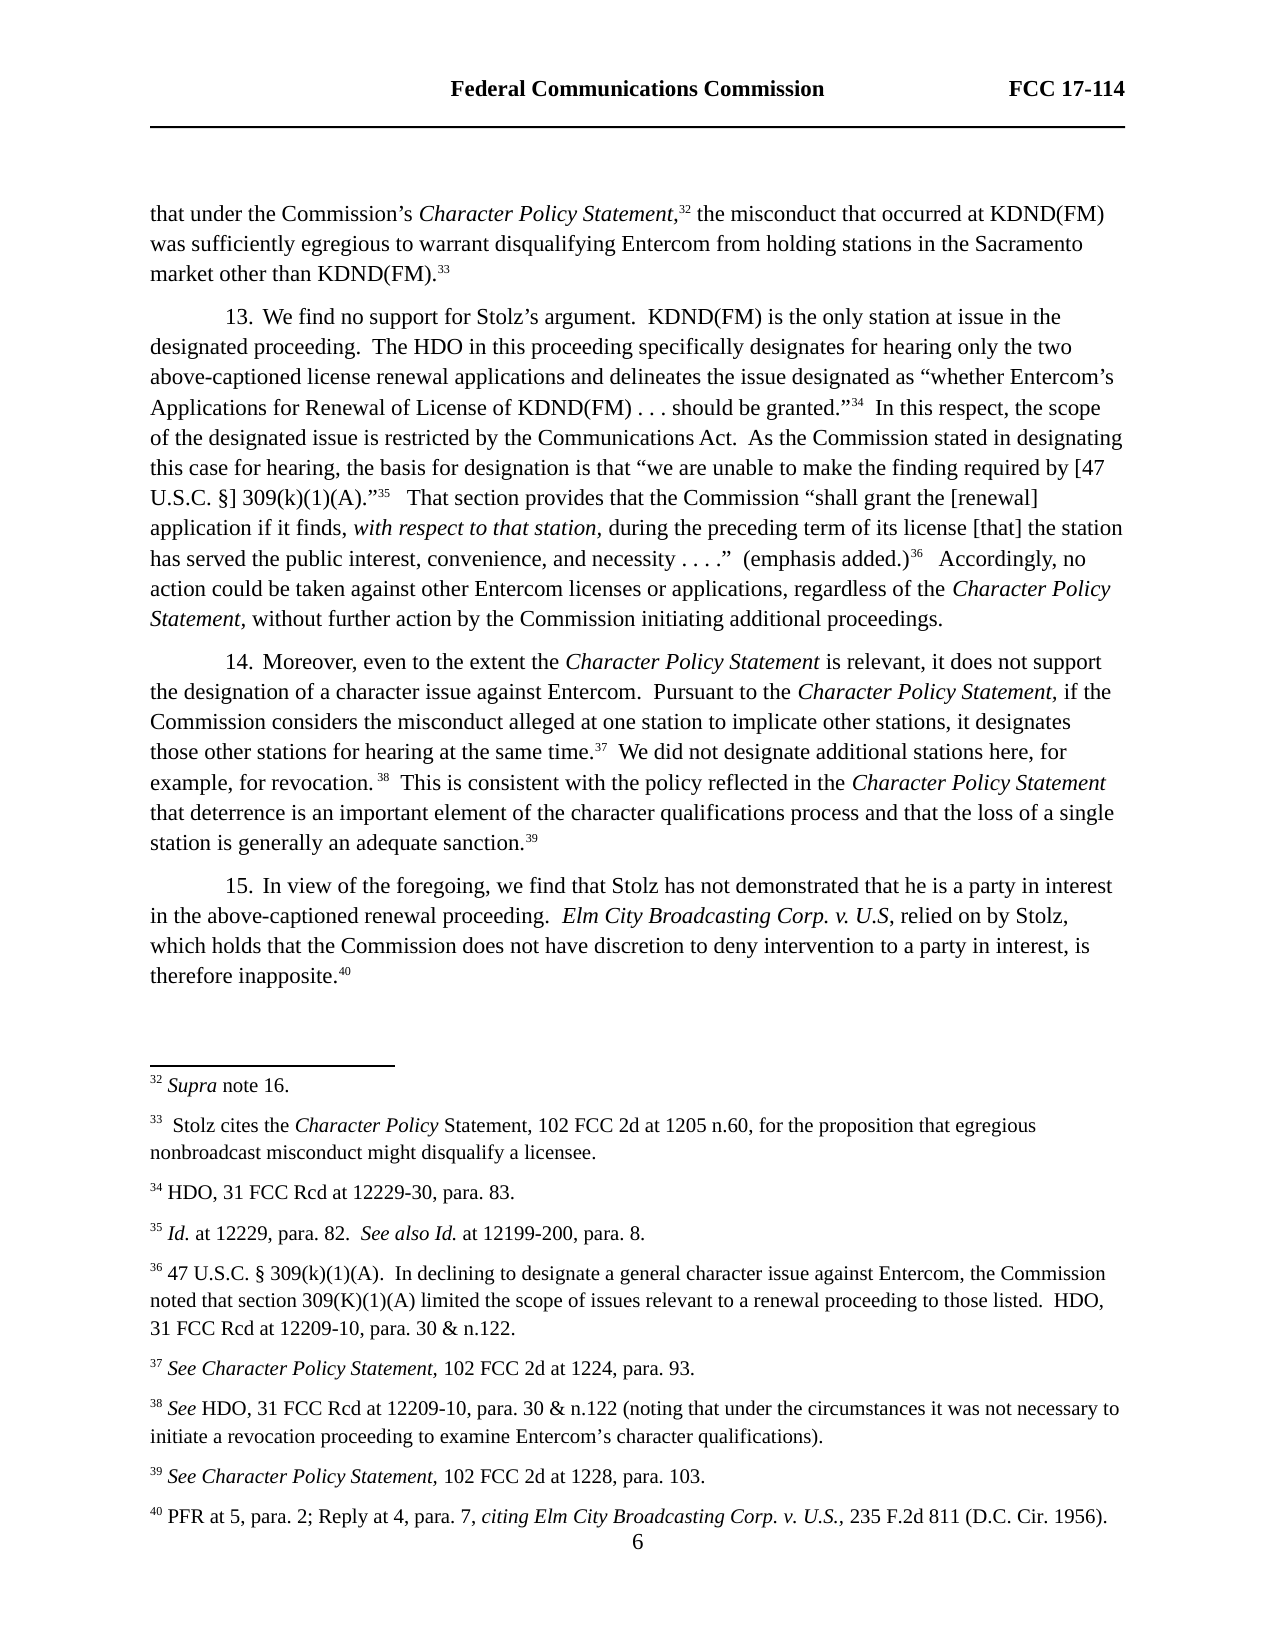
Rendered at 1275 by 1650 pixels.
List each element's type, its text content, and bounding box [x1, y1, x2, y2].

text Second, Stolz argues that resolution of the KDND(FM) proceeding could ultimately result in findings that Entercom is unqualified to hold KUDL(FM). In Stolz’s view, this would provide a basis to set aside the assignment of KUDL(FM) to Entercom and restore the station license to him. Stolz argues that under the Commission’s Character Policy Statement, the misconduct that occurred at KDND(FM) was sufficiently egregious to warrant disqualifying Entercom from holding stations in the Sacramento market other than KDND(FM). [150, 200, 1125, 287]
text In view of the foregoing, we find that Stolz has not demonstrated that he is a party in interest in the above-captioned renewal proceeding. Elm City Broadcasting Corp. v. U.S, relied on by Stolz, which holds that the Commission does not have discretion to deny intervention to a party in interest, is therefore inapposite. [150, 872, 1125, 989]
text Moreover, even to the extent the Character Policy Statement is relevant, it does not support the designation of a character issue against Entercom. Pursuant to the Character Policy Statement, if the Commission considers the misconduct alleged at one station to implicate other stations, it designates those other stations for hearing at the same time. We did not designate additional stations here, for example, for revocation. This is consistent with the policy reflected in the Character Policy Statement that deterrence is an important element of the character qualifications process and that the loss of a single station is generally an adequate sanction. [150, 648, 1125, 855]
text We find no support for Stolz’s argument. KDND(FM) is the only station at issue in the designated proceeding. The HDO in this proceeding specifically designates for hearing only the two above-captioned license renewal applications and delineates the issue designated as “whether Entercom’s Applications for Renewal of License of KDND(FM) . . . should be granted.” In this respect, the scope of the designated issue is restricted by the Communications Act. As the Commission stated in designating this case for hearing, the basis for designation is that “we are unable to make the finding required by [47 U.S.C. §] 309(k)(1)(A).” That section provides that the Commission “shall grant the [renewal] application if it finds, with respect to that station, during the preceding term of its license [that] the station has served the public interest, convenience, and necessity . . . .” (emphasis added.) Accordingly, no action could be taken against other Entercom licenses or applications, regardless of the Character Policy Statement, without further action by the Commission initiating additional proceedings. [150, 303, 1125, 631]
